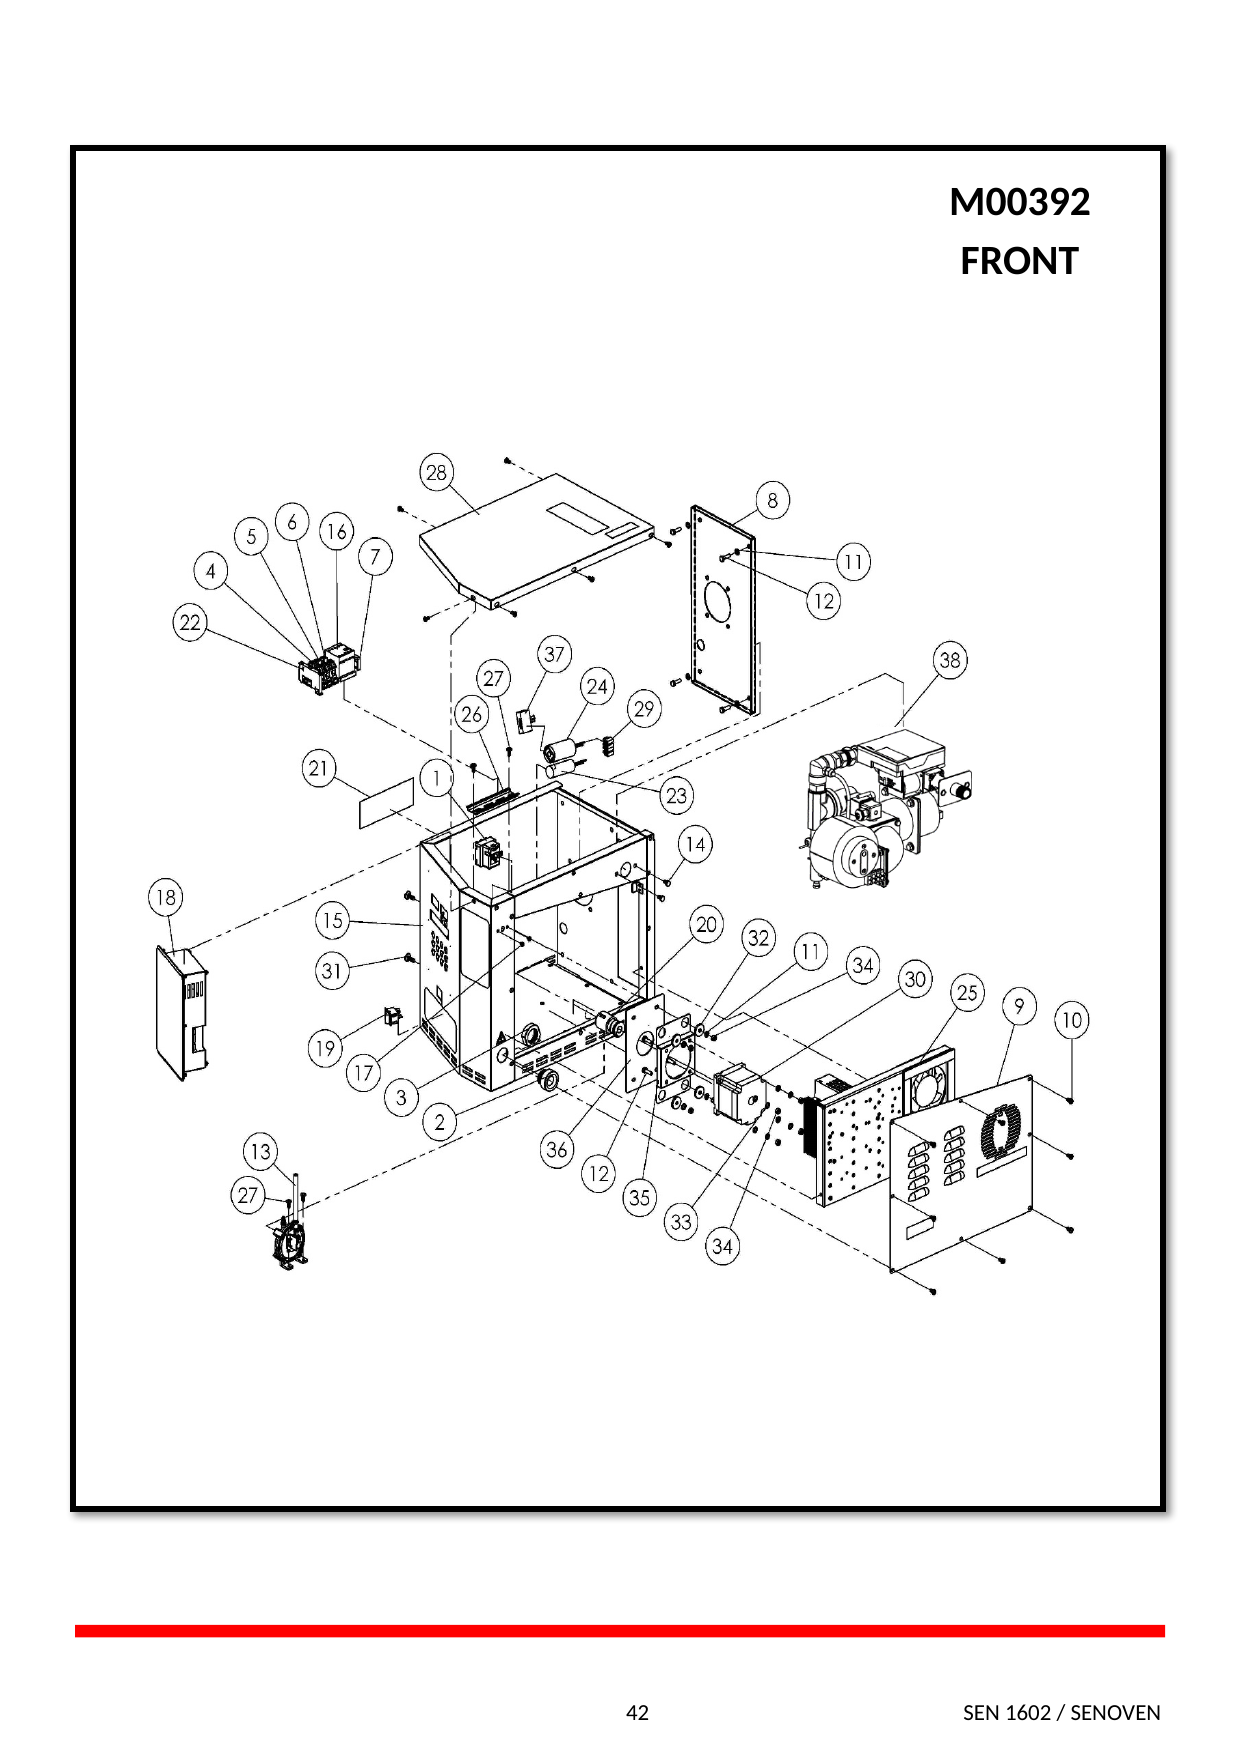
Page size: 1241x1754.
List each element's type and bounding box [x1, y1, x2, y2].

picture [76, 151, 1160, 1506]
